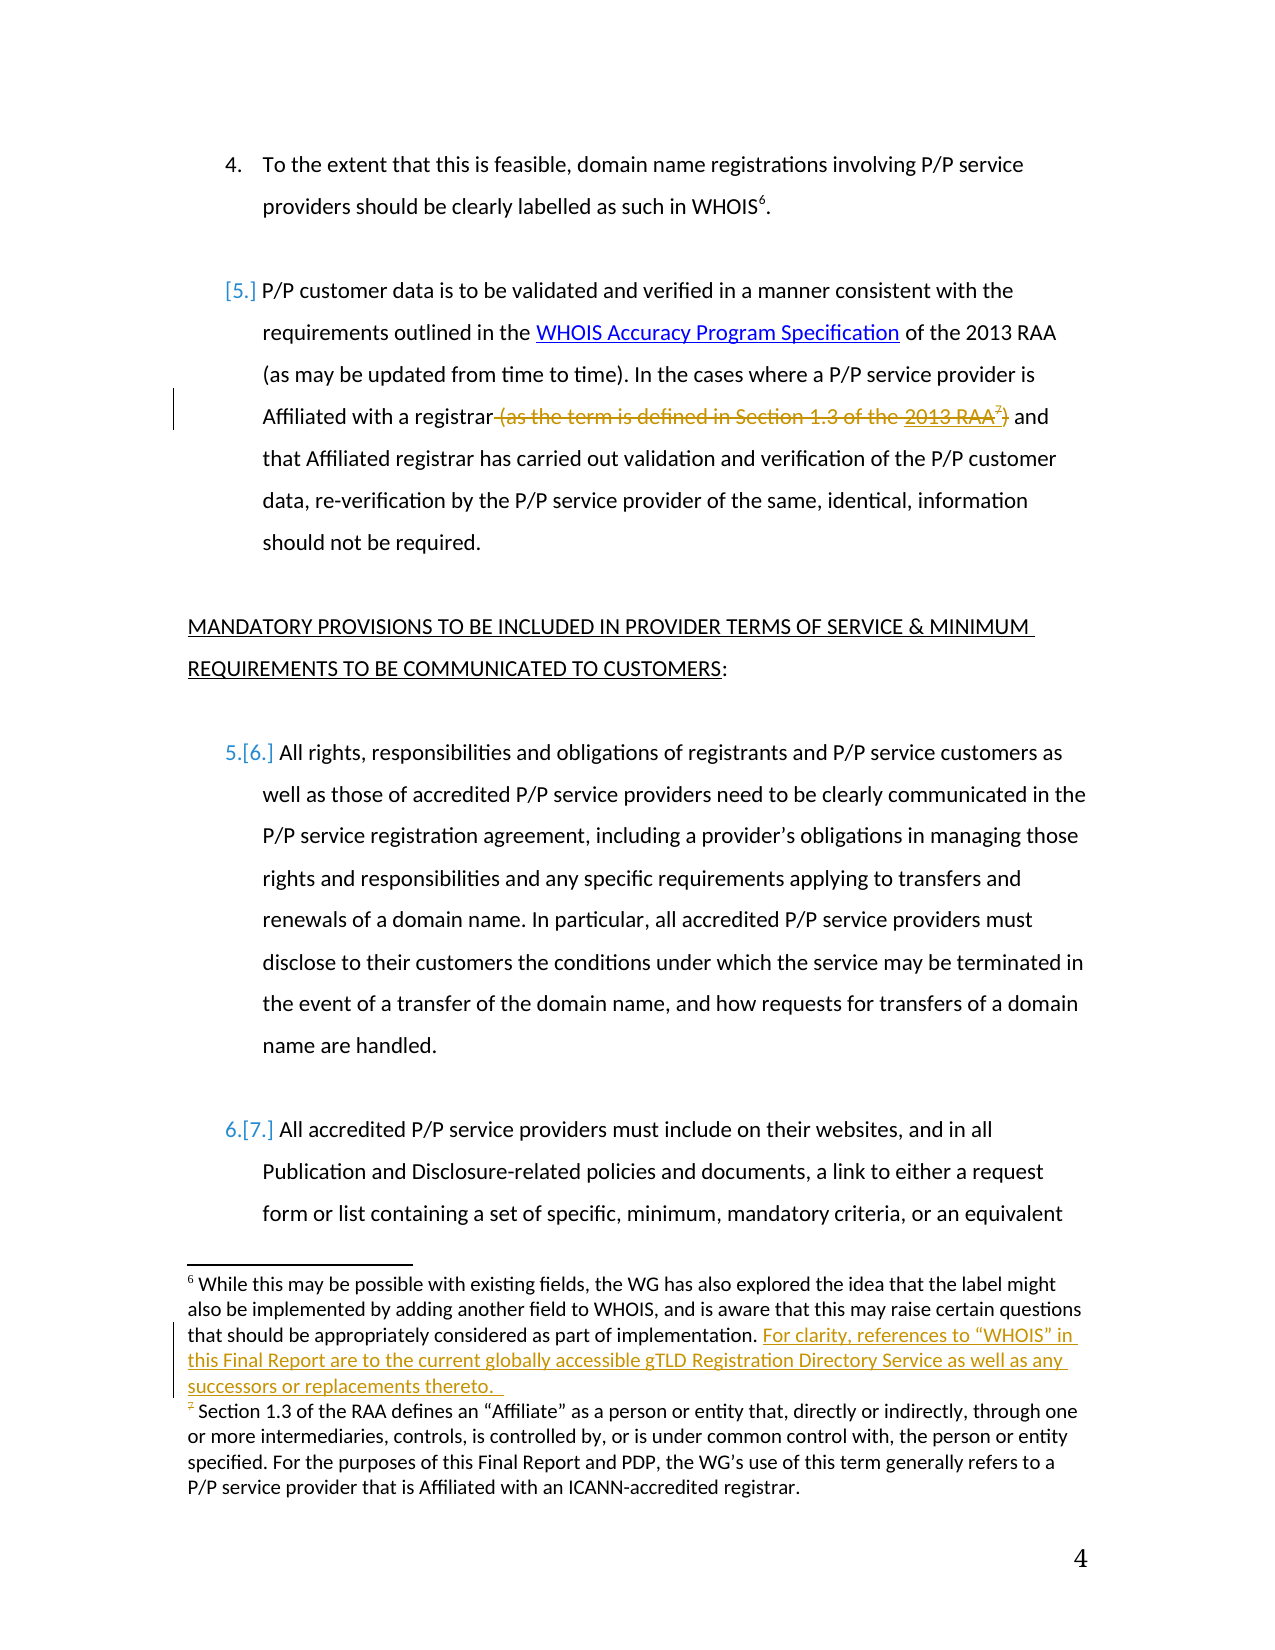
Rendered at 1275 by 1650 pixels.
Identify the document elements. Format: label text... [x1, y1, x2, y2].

text MANDATORY PROVISIONS TO BE INCLUDED IN PROVIDER TERMS OF SERVICE & MINIMUM REQUIREMENTS TO BE COMMUNICATED TO CUSTOMERS: [187, 612, 1087, 682]
list To the extent that this is feasible, domain name registrations involving P/P service providers should be clearly labelled as such in WHOIS. [225, 150, 1087, 220]
list All rights, responsibilities and obligations of registrants and P/P service customers as well as those of accredited P/P service providers need to be clearly communicated in the P/P service registration agreement, including a provider’s obligations in managing those rights and responsibilities and any specific requirements applying to transfers and renewals of a domain name. In particular, all accredited P/P service providers must disclose to their customers the conditions under which the service may be terminated in the event of a transfer of the domain name, and how requests for transfers of a domain name are handled. [225, 738, 1087, 1059]
list P/P customer data is to be validated and verified in a manner consistent with the requirements outlined in the WHOIS Accuracy Program Specification of the 2013 RAA (as may be updated from time to time). In the cases where a P/P service provider is Affiliated with a registrar and that Affiliated registrar has carried out validation and verification of the P/P customer data, re-verification by the P/P service provider of the same, identical, information should not be required. [225, 276, 1087, 556]
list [225, 1116, 1087, 1227]
